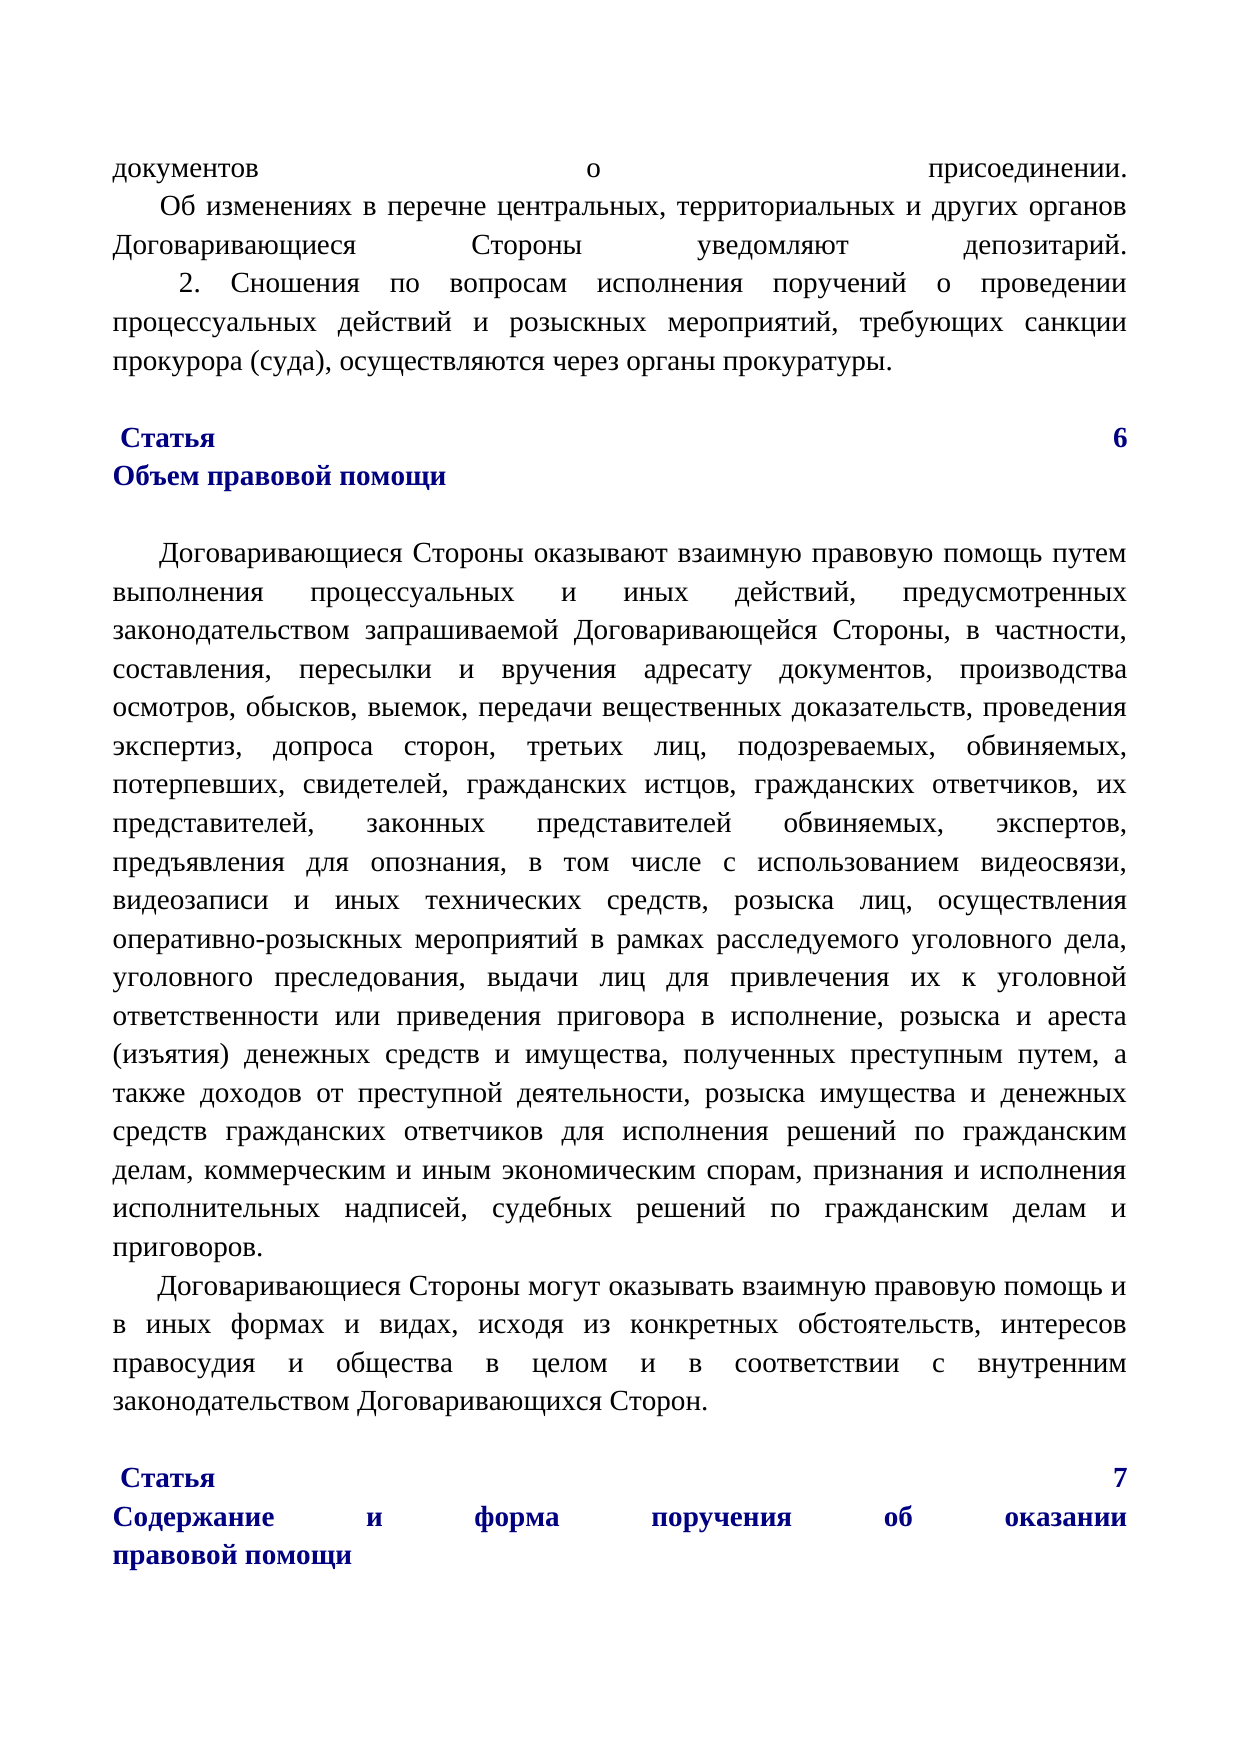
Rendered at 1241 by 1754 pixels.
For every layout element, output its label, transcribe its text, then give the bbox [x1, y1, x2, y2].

text Статья 7 Содержание и форма поручения об оказании правовой помощи [112, 1460, 1128, 1571]
text Статья 6 Объем правовой помощи [112, 420, 1128, 492]
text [112, 150, 1128, 376]
text Договаривающиеся Стороны оказывают взаимную правовую помощь путем выполнения процессуальных и иных действий, предусмотренных законодательством запрашиваемой Договаривающейся Стороны, в частности, составления, пересылки и вручения адресату документов, производства осмотров, обысков, выемок, передачи вещественных доказательств, проведения экспертиз, допроса сторон, третьих лиц, подозреваемых, обвиняемых, потерпевших, свидетелей, гражданских истцов, гражданских ответчиков, их представителей, законных представителей обвиняемых, экспертов, предъявления для опознания, в том числе с использованием видеосвязи, видеозаписи и иных технических средств, розыска лиц, осуществления оперативно-розыскных мероприятий в рамках расследуемого уголовного дела, уголовного преследования, выдачи лиц для привлечения их к уголовной ответственности или приведения приговора в исполнение, розыска и ареста (изъятия) денежных средств и имущества, полученных преступным путем, а также доходов от преступной деятельности, розыска имущества и денежных средств гражданских ответчиков для исполнения решений по гражданским делам, коммерческим и иным экономическим спорам, признания и исполнения исполнительных надписей, судебных решений по гражданским делам и приговоров. Договаривающиеся Стороны могут оказывать взаимную правовую помощь и в иных формах и видах, исходя из конкретных обстоятельств, интересов правосудия и общества в целом и в соответствии с внутренним законодательством Договаривающихся Сторон. [112, 535, 1128, 1417]
